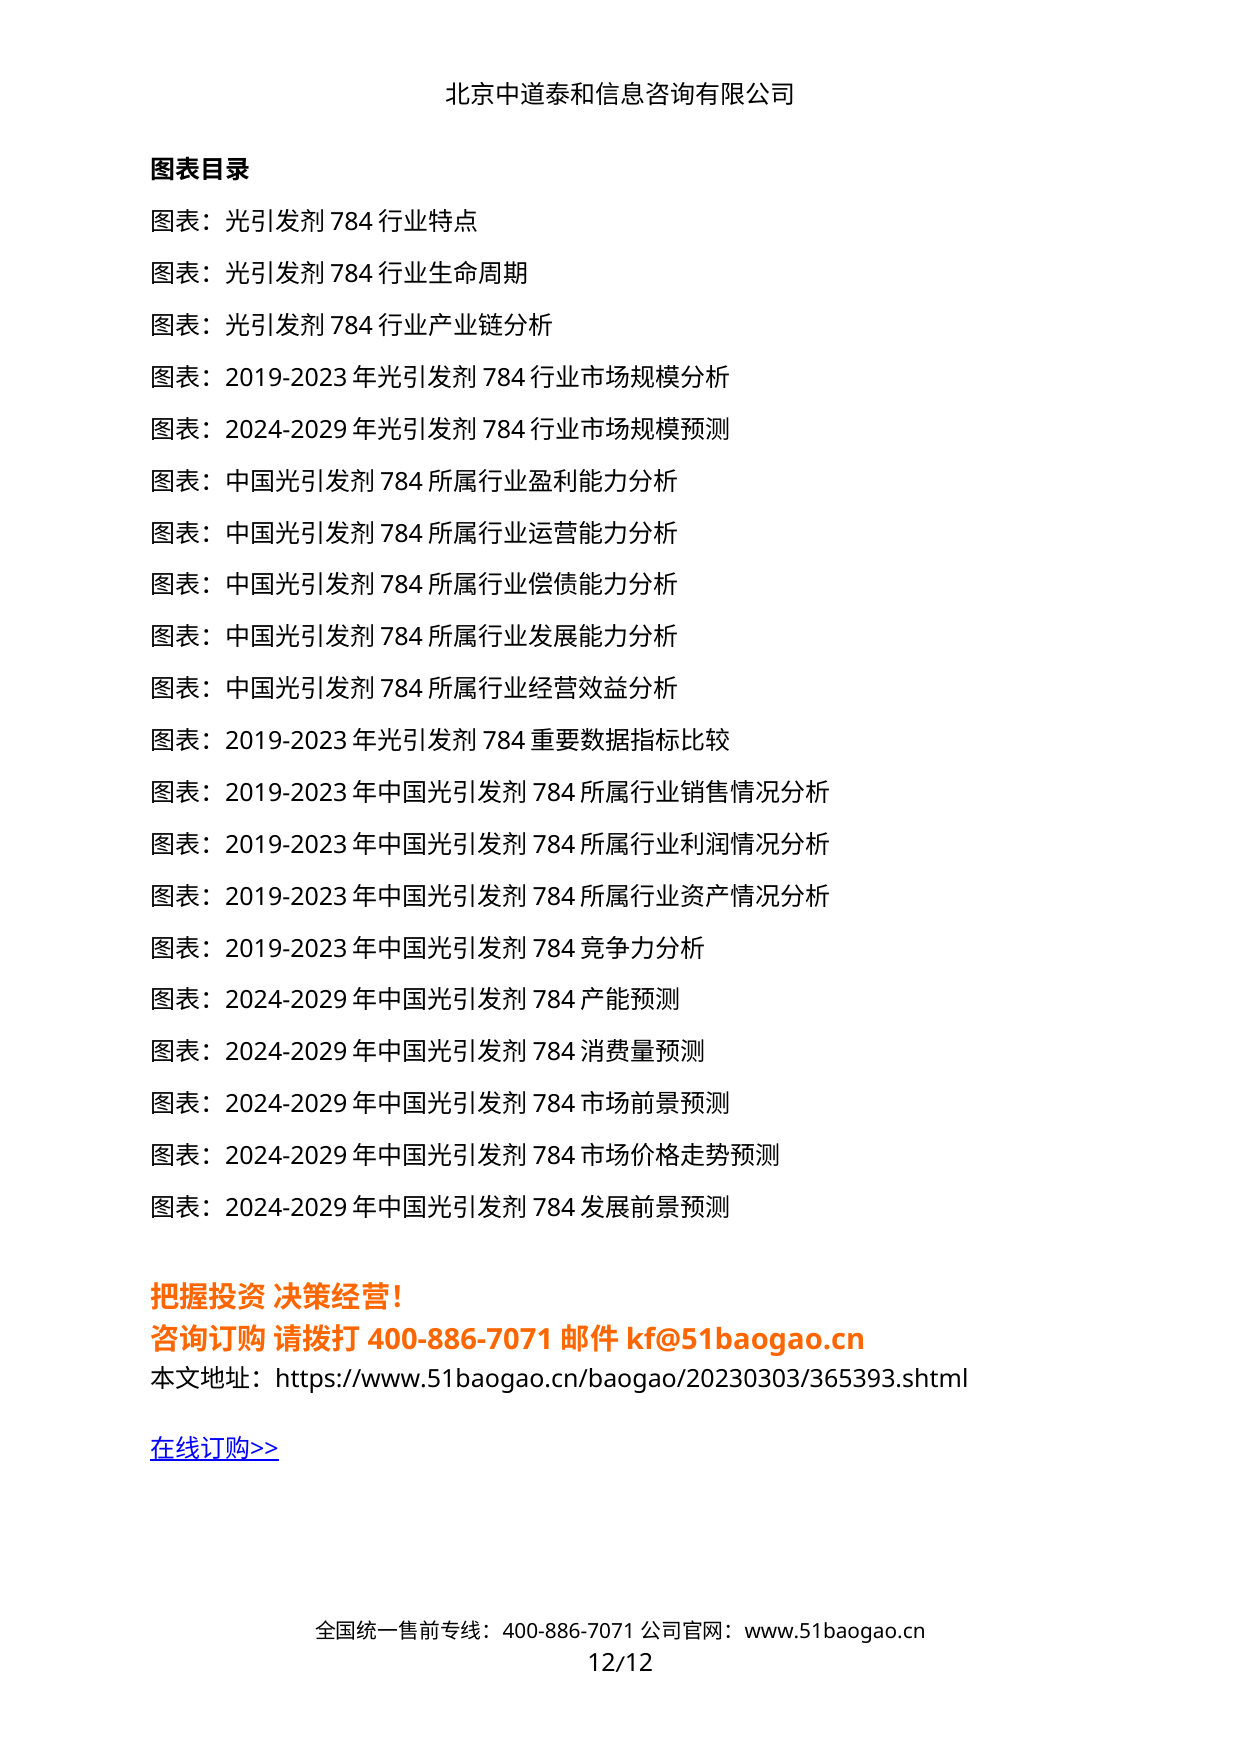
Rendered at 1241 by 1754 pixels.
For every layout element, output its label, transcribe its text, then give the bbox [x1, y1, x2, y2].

text 图表：2019-2023年光引发剂784行业市场规模分析 [150, 357, 1090, 394]
text 图表：2024-2029年中国光引发剂784产能预测 [150, 980, 1090, 1016]
text 图表：中国光引发剂784所属行业运营能力分析 [150, 513, 1090, 549]
text 图表：2024-2029年中国光引发剂784消费量预测 [150, 1032, 1090, 1068]
text 图表：2019-2023年中国光引发剂784竞争力分析 [150, 928, 1090, 964]
text 图表：2024-2029年中国光引发剂784市场前景预测 [150, 1084, 1090, 1120]
text 图表：2019-2023年光引发剂784重要数据指标比较 [150, 721, 1090, 757]
text 图表：光引发剂784行业特点 [150, 202, 1090, 238]
text 图表：光引发剂784行业生命周期 [150, 254, 1090, 290]
text 图表：2024-2029年中国光引发剂784市场价格走势预测 [150, 1136, 1090, 1172]
text 图表：中国光引发剂784所属行业偿债能力分析 [150, 565, 1090, 601]
text 图表：2024-2029年中国光引发剂784发展前景预测 [150, 1187, 1090, 1224]
text 图表：2019-2023年中国光引发剂784所属行业销售情况分析 [150, 772, 1090, 809]
text 图表：中国光引发剂784所属行业发展能力分析 [150, 617, 1090, 653]
text 在线订购>> [150, 1394, 1090, 1465]
text 图表：光引发剂784行业产业链分析 [150, 306, 1090, 342]
text 把握投资 决策经营！咨询订购 请拨打 400-886-7071 邮件 kf@51baogao.cn本文地址：https://www.51baogao.cn/baogao/20230303/365393.shtml [150, 1239, 1090, 1394]
text 图表：中国光引发剂784所属行业经营效益分析 [150, 669, 1090, 705]
text 图表：2024-2029年光引发剂784行业市场规模预测 [150, 409, 1090, 446]
text 图表：2019-2023年中国光引发剂784所属行业利润情况分析 [150, 824, 1090, 861]
text 图表：中国光引发剂784所属行业盈利能力分析 [150, 461, 1090, 497]
text 图表目录 [150, 150, 1090, 186]
text 图表：2019-2023年中国光引发剂784所属行业资产情况分析 [150, 876, 1090, 912]
